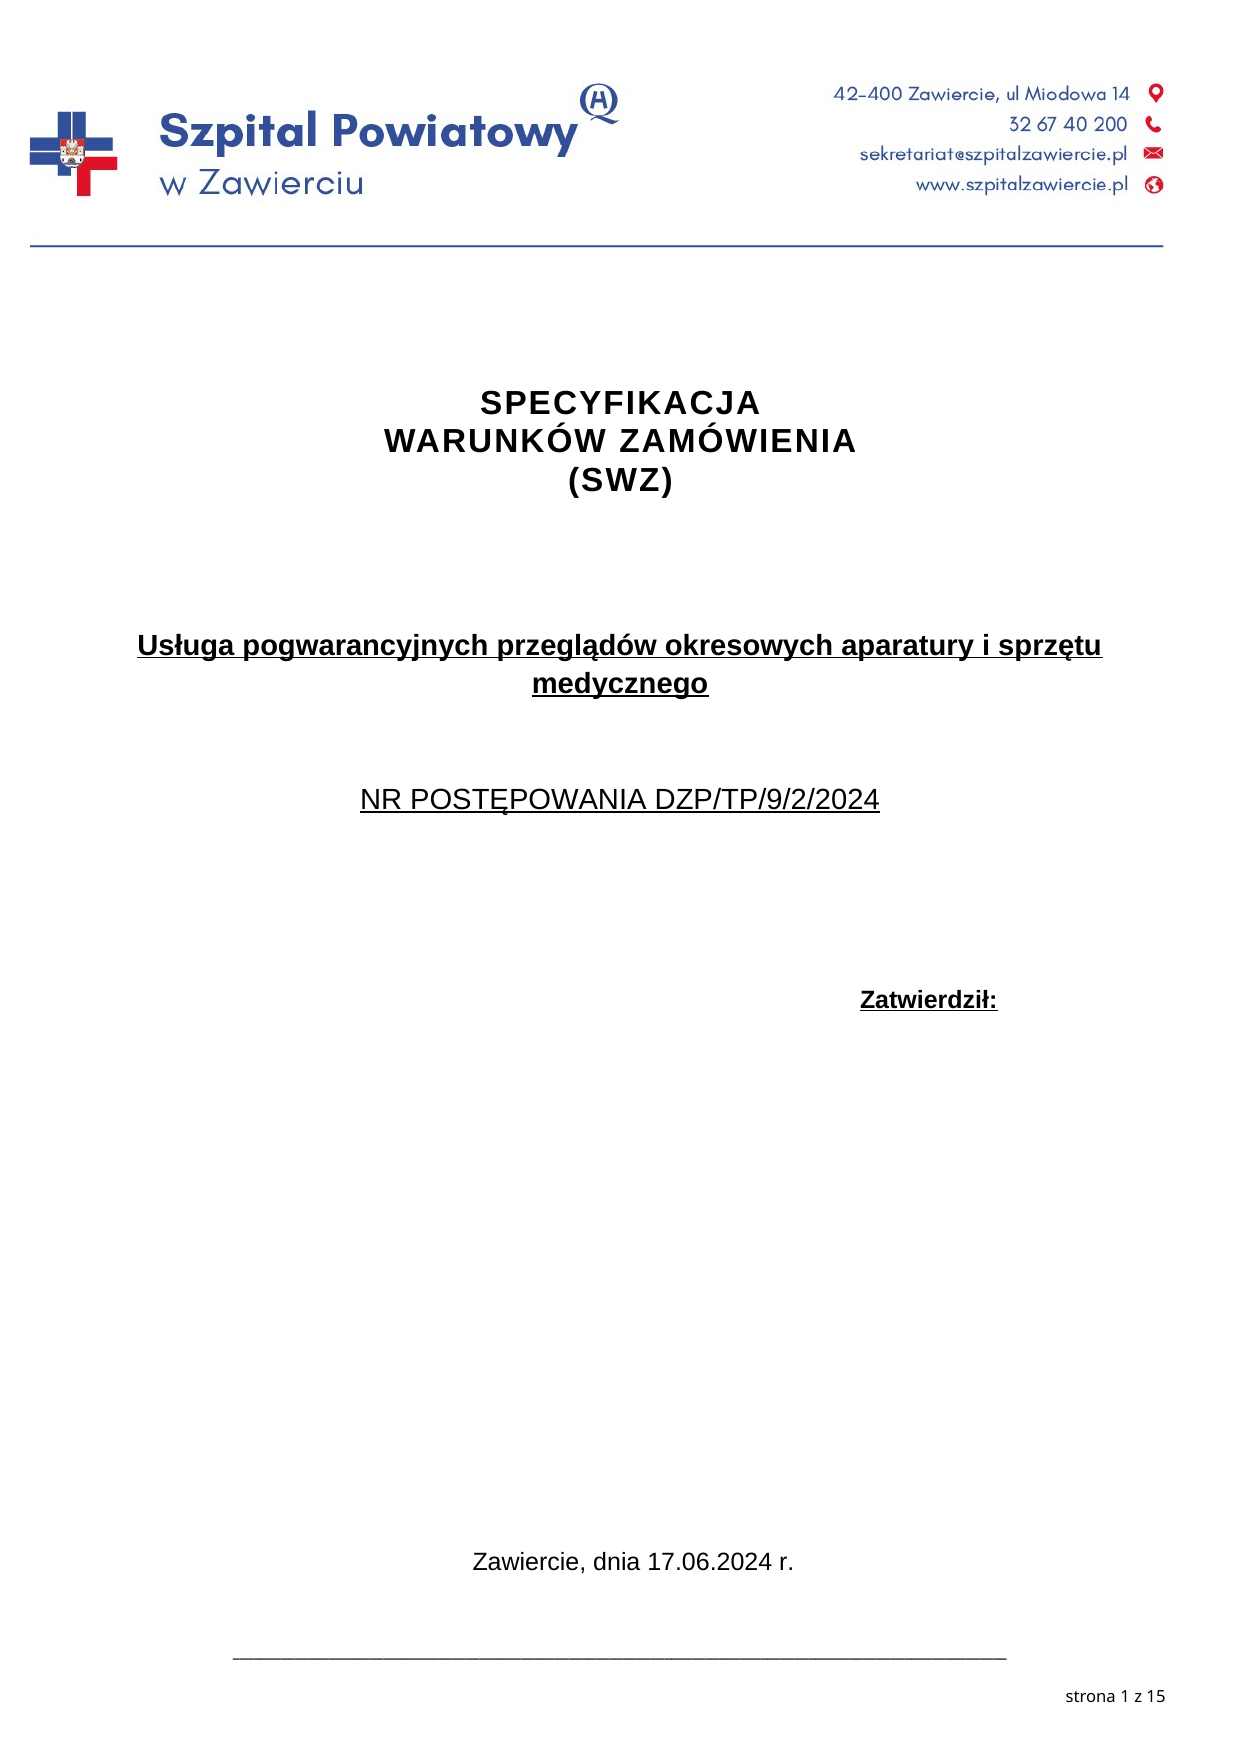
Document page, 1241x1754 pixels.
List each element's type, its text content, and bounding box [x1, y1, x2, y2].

text NR POSTĘPOWANIA DZP/TP/9/2/2024 [75, 782, 1165, 815]
text WARUNKÓW ZAMÓWIENIA [75, 421, 1165, 460]
text Usługa pogwarancyjnych przeglądów okresowych aparatury i sprzętu medycznego [75, 627, 1165, 699]
text SPECYFIKACJA [75, 383, 1165, 421]
text (SWZ) [75, 460, 1165, 498]
picture [0, 42, 1196, 264]
text Zatwierdził: [591, 985, 1192, 1014]
text Zawiercie, dnia 17.06.2024 r. [75, 1547, 1192, 1575]
